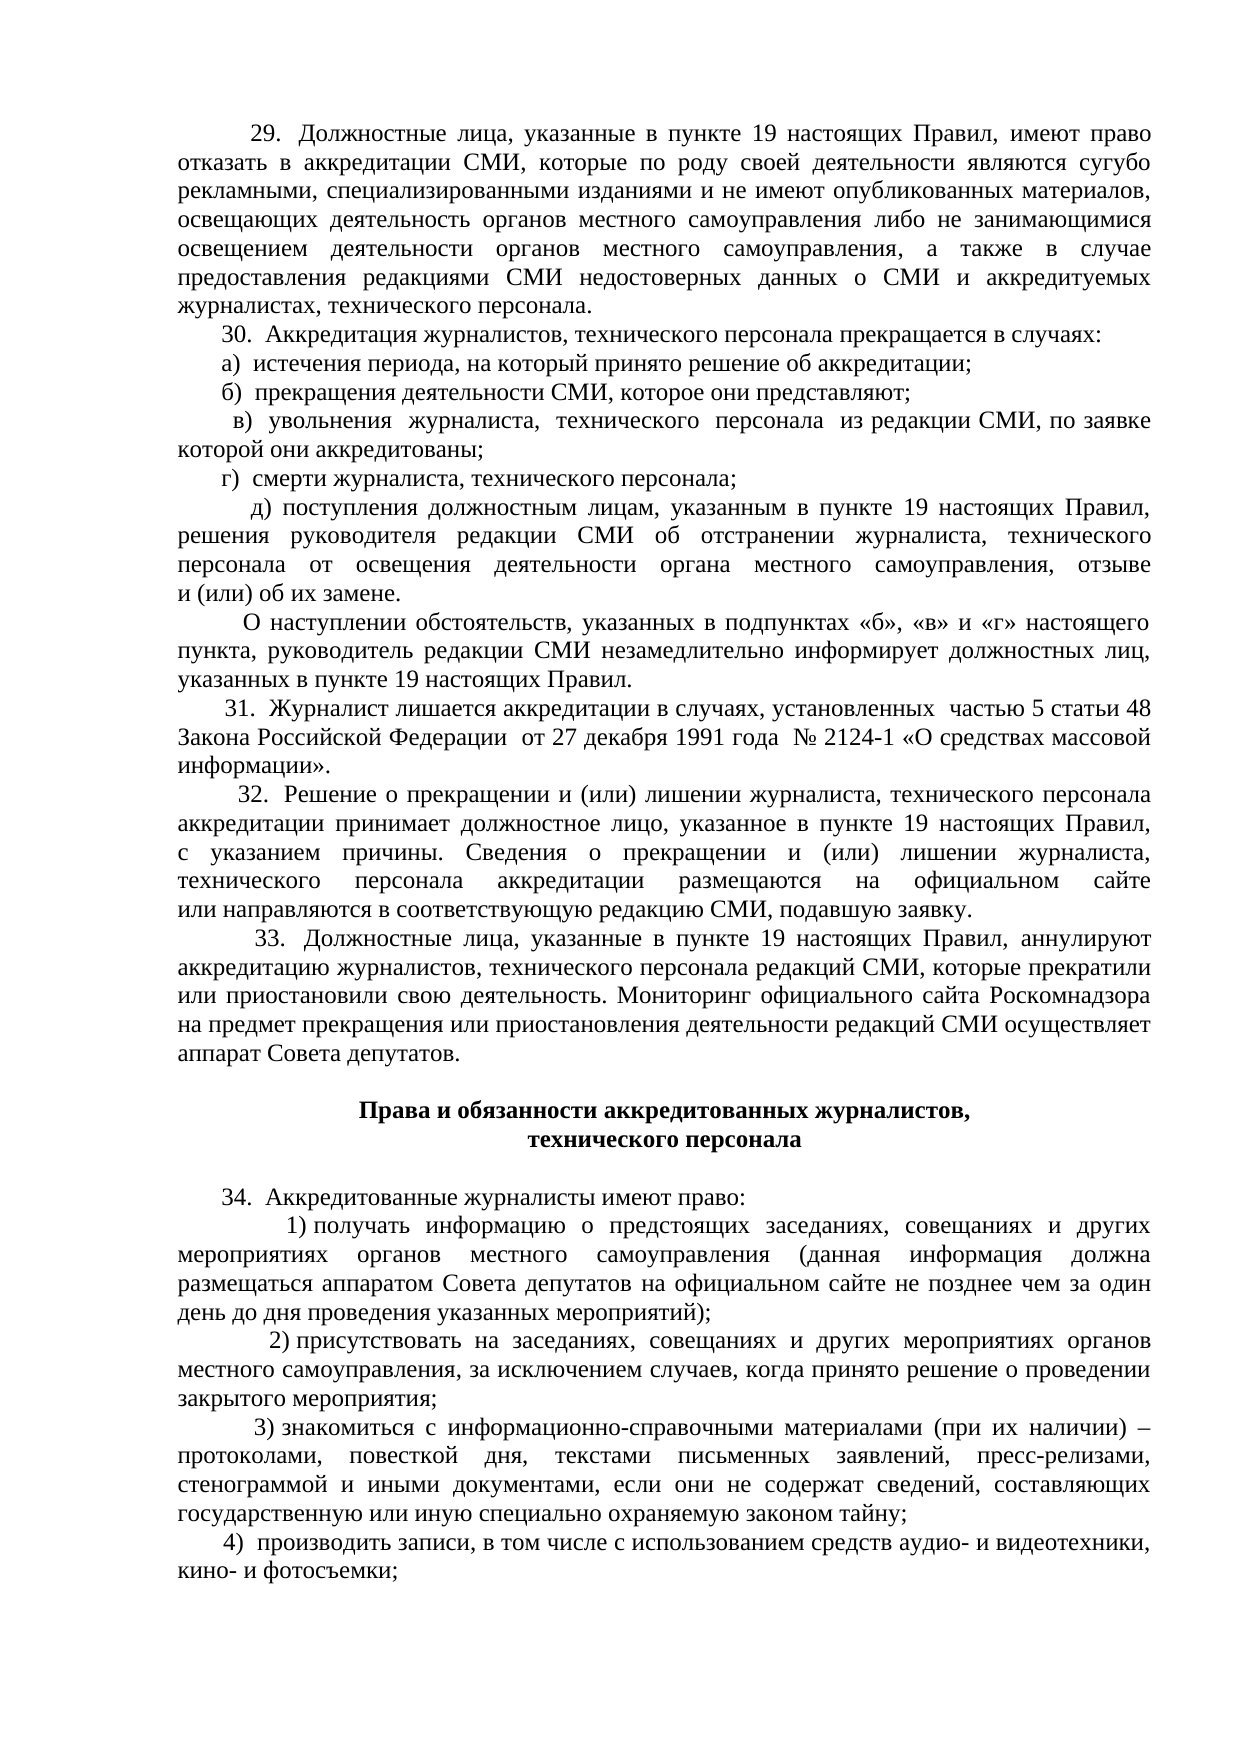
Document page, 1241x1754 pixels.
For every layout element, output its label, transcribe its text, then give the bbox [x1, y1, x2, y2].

text 30. Аккредитация журналистов, технического персонала прекращается в случаях: [177, 319, 1152, 348]
text г) смерти журналиста, технического персонала; [177, 463, 1152, 492]
text Права и обязанности аккредитованных журналистов, [177, 1096, 1152, 1124]
text технического персонала [177, 1124, 1152, 1153]
text 1) получать информацию о предстоящих заседаниях, совещаниях и других мероприятиях органов местного самоуправления (данная информация должна размещаться аппаратом Совета депутатов на официальном сайте не позднее чем за один день до дня проведения указанных мероприятий); [177, 1211, 1152, 1326]
text а) истечения периода, на который принято решение об аккредитации; [177, 348, 1152, 377]
text 33. Должностные лица, указанные в пункте 19 настоящих Правил, аннулируют аккредитацию журналистов, технического персонала редакций СМИ, которые прекратили или приостановили свою деятельность. Мониторинг официального сайта Роскомнадзора на предмет прекращения или приостановления деятельности редакций СМИ осуществляет аппарат Совета депутатов. [177, 923, 1152, 1067]
text 32. Решение о прекращении и (или) лишении журналиста, технического персонала аккредитации принимает должностное лицо, указанное в пункте 19 настоящих Правил, с указанием причины. Сведения о прекращении и (или) лишении журналиста, технического персонала аккредитации размещаются на официальном сайте или направляются в соответствующую редакцию СМИ, подавшую заявку. [177, 779, 1152, 923]
text д) поступления должностным лицам, указанным в пункте 19 настоящих Правил, решения руководителя редакции СМИ об отстранении журналиста, технического персонала от освещения деятельности органа местного самоуправления, отзыве и (или) об их замене. [177, 492, 1152, 607]
text в) увольнения журналиста, технического персонала из редакции СМИ, по заявке которой они аккредитованы; [177, 406, 1152, 463]
text 4) производить записи, в том числе с использованием средств аудио- и видеотехники, кино- и фотосъемки; [177, 1527, 1152, 1584]
text 34. Аккредитованные журналисты имеют право: [177, 1182, 1152, 1211]
text 3) знакомиться с информационно-справочными материалами (при их наличии) – протоколами, повесткой дня, текстами письменных заявлений, пресс-релизами, стенограммой и иными документами, если они не содержат сведений, составляющих государственную или иную специально охраняемую законом тайну; [177, 1412, 1152, 1527]
text 31. Журналист лишается аккредитации в случаях, установленных частью 5 статьи 48 Закона Российской Федерации от 27 декабря 1991 года № 2124-1 «О средствах массовой информации». [177, 693, 1152, 779]
text 2) присутствовать на заседаниях, совещаниях и других мероприятиях органов местного самоуправления, за исключением случаев, когда принято решение о проведении закрытого мероприятия; [177, 1326, 1152, 1412]
text б) прекращения деятельности СМИ, которое они представляют; [177, 377, 1152, 406]
text О наступлении обстоятельств, указанных в подпунктах «б», «в» и «г» настоящего пункта, руководитель редакции СМИ незамедлительно информирует должностных лиц, указанных в пункте 19 настоящих Правил. [177, 607, 1152, 693]
text 29. Должностные лица, указанные в пункте 19 настоящих Правил, имеют право отказать в аккредитации СМИ, которые по роду своей деятельности являются сугубо рекламными, специализированными изданиями и не имеют опубликованных материалов, освещающих деятельность органов местного самоуправления либо не занимающимися освещением деятельности органов местного самоуправления, а также в случае предоставления редакциями СМИ недостоверных данных о СМИ и аккредитуемых журналистах, технического персонала. [177, 118, 1152, 319]
